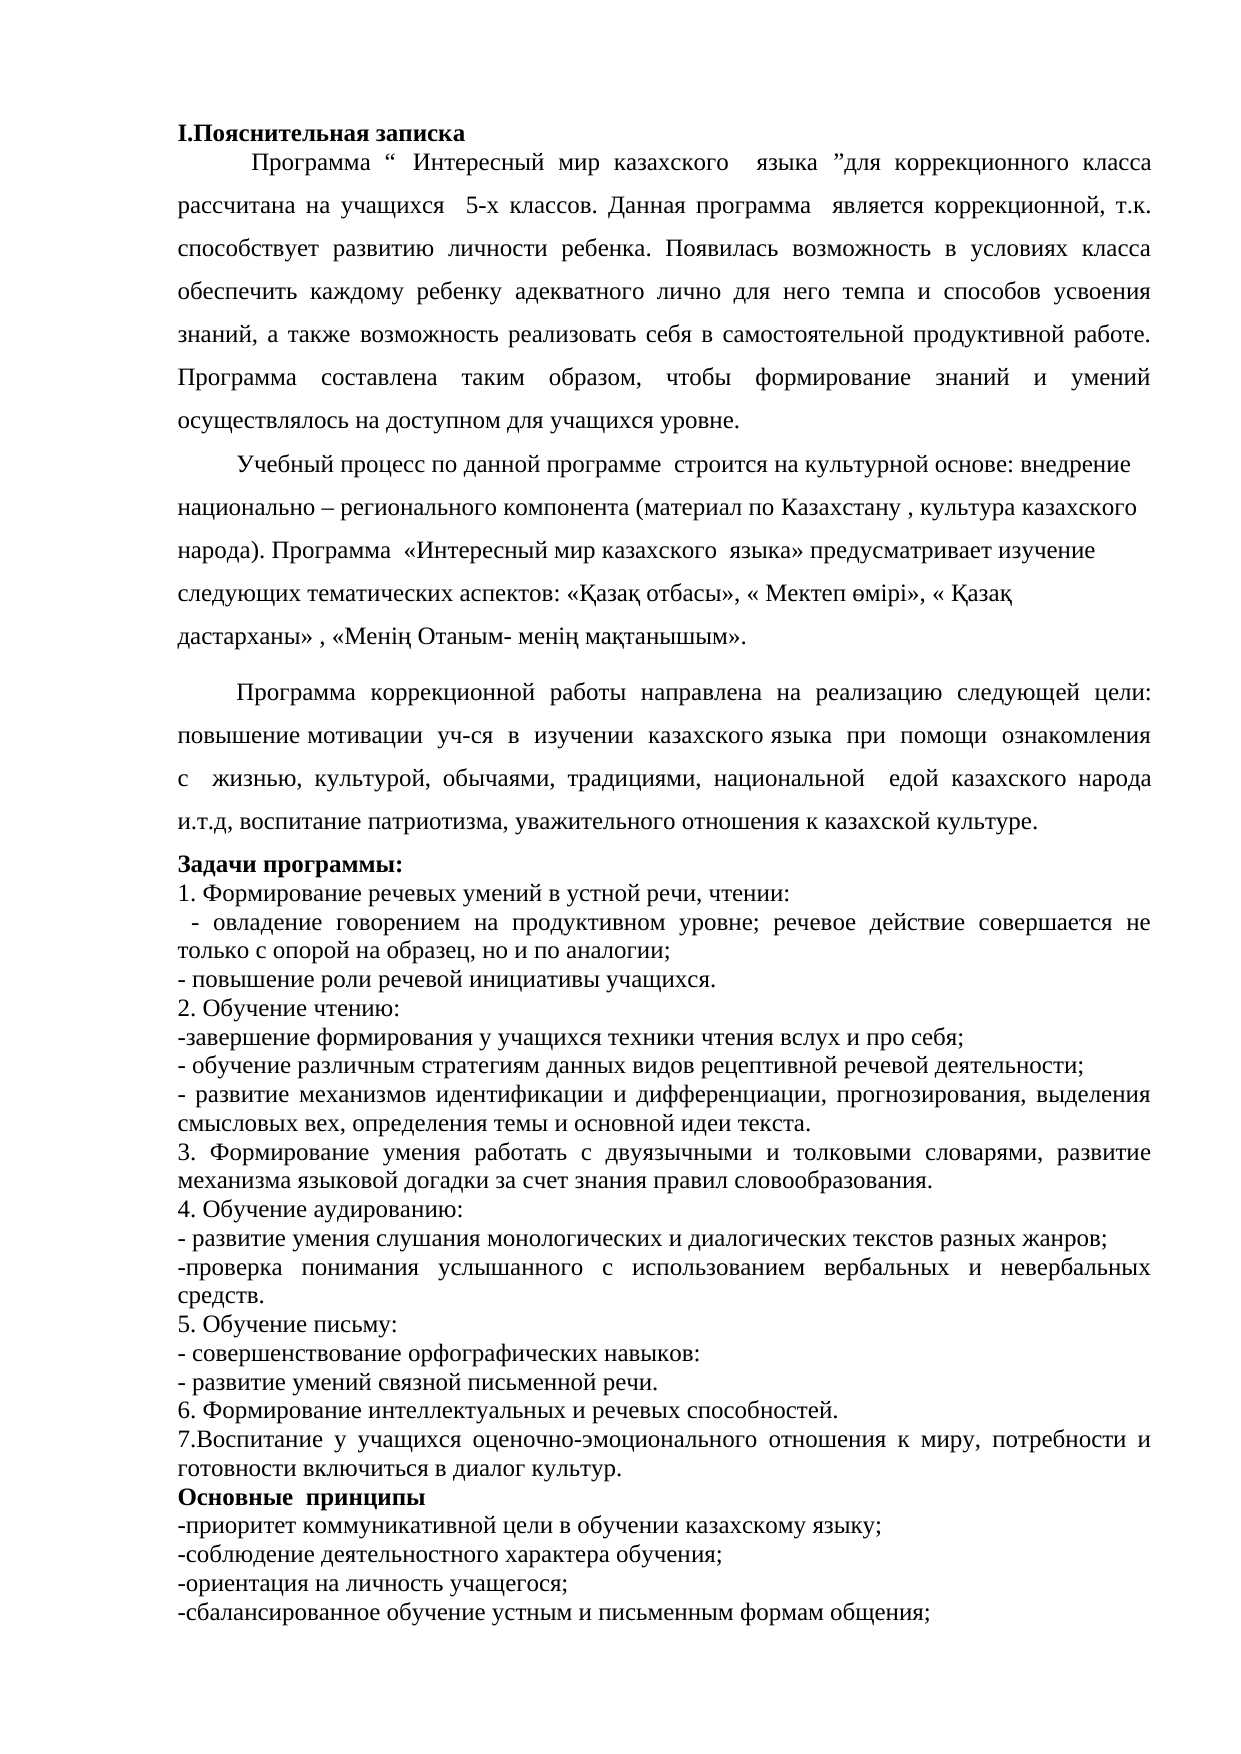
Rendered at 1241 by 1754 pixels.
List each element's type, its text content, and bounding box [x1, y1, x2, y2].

text Учебный процесс по данной программе строится на культурной основе: внедрение национально – регионального компонента (материал по Казахстану , культура казахского народа). Программа «Интересный мир казахского языка» предусматривает изучение следующих тематических аспектов: «Қазақ отбасы», « Мектеп өмірі», « Қазақ дастарханы» , «Менің Отаным- менің мақтанышым». [177, 449, 1152, 650]
text -приоритет коммуникативной цели в обучении казахскому языку; [177, 1511, 1152, 1539]
text -соблюдение деятельностного характера обучения; [177, 1539, 1152, 1568]
text - развитие умений связной письменной речи. [177, 1367, 1152, 1396]
text - овладение говорением на продуктивном уровне; речевое действие совершается не только с опорой на образец, но и по аналогии; [177, 907, 1152, 964]
text -сбалансированное обучение устным и письменным формам общения; [177, 1597, 1152, 1626]
text 7.Воспитание у учащихся оценочно-эмоционального отношения к миру, потребности и готовности включиться в диалог культур. [177, 1424, 1152, 1482]
text 4. Обучение аудированию: [177, 1194, 1152, 1223]
text I.Пояснительная записка [177, 118, 1152, 147]
text - развитие умения слушания монологических и диалогических текстов разных жанров; [177, 1223, 1152, 1252]
text -завершение формирования у учащихся техники чтения вслух и про себя; [177, 1022, 1152, 1051]
text - развитие механизмов идентификации и дифференциации, прогнозирования, выделения смысловых вех, определения темы и основной идеи текста. [177, 1079, 1152, 1137]
text Задачи программы: [177, 849, 1152, 878]
text -проверка понимания услышанного с использованием вербальных и невербальных средств. [177, 1252, 1152, 1309]
text 2. Обучение чтению: [177, 993, 1152, 1022]
text Программа “ Интересный мир казахского языка ”для коррекционного класса рассчитана на учащихся 5-х классов. Данная программа является коррекционной, т.к. способствует развитию личности ребенка. Появилась возможность в условиях класса обеспечить каждому ребенку адекватного лично для него темпа и способов усвоения знаний, а также возможность реализовать себя в самостоятельной продуктивной работе. Программа составлена таким образом, чтобы формирование знаний и умений осуществлялось на доступном для учащихся уровне. [177, 147, 1152, 434]
text 1. Формирование речевых умений в устной речи, чтении: [177, 878, 1152, 907]
text 6. Формирование интеллектуальных и речевых способностей. [177, 1396, 1152, 1424]
text 3. Формирование умения работать с двуязычными и толковыми словарями, развитие механизма языковой догадки за счет знания правил словообразования. [177, 1137, 1152, 1194]
text Основные принципы [177, 1482, 1152, 1511]
text - повышение роли речевой инициативы учащихся. [177, 964, 1152, 993]
text - обучение различным стратегиям данных видов рецептивной речевой деятельности; [177, 1051, 1152, 1079]
text 5. Обучение письму: [177, 1309, 1152, 1338]
text -ориентация на личность учащегося; [177, 1568, 1152, 1597]
text Программа коррекционной работы направлена на реализацию следующей цели: повышение мотивации уч-ся в изучении казахского языка при помощи ознакомления с жизнью, культурой, обычаями, традициями, национальной едой казахского народа и.т.д, воспитание патриотизма, уважительного отношения к казахской культуре. [177, 677, 1152, 835]
text - совершенствование орфографических навыков: [177, 1338, 1152, 1367]
